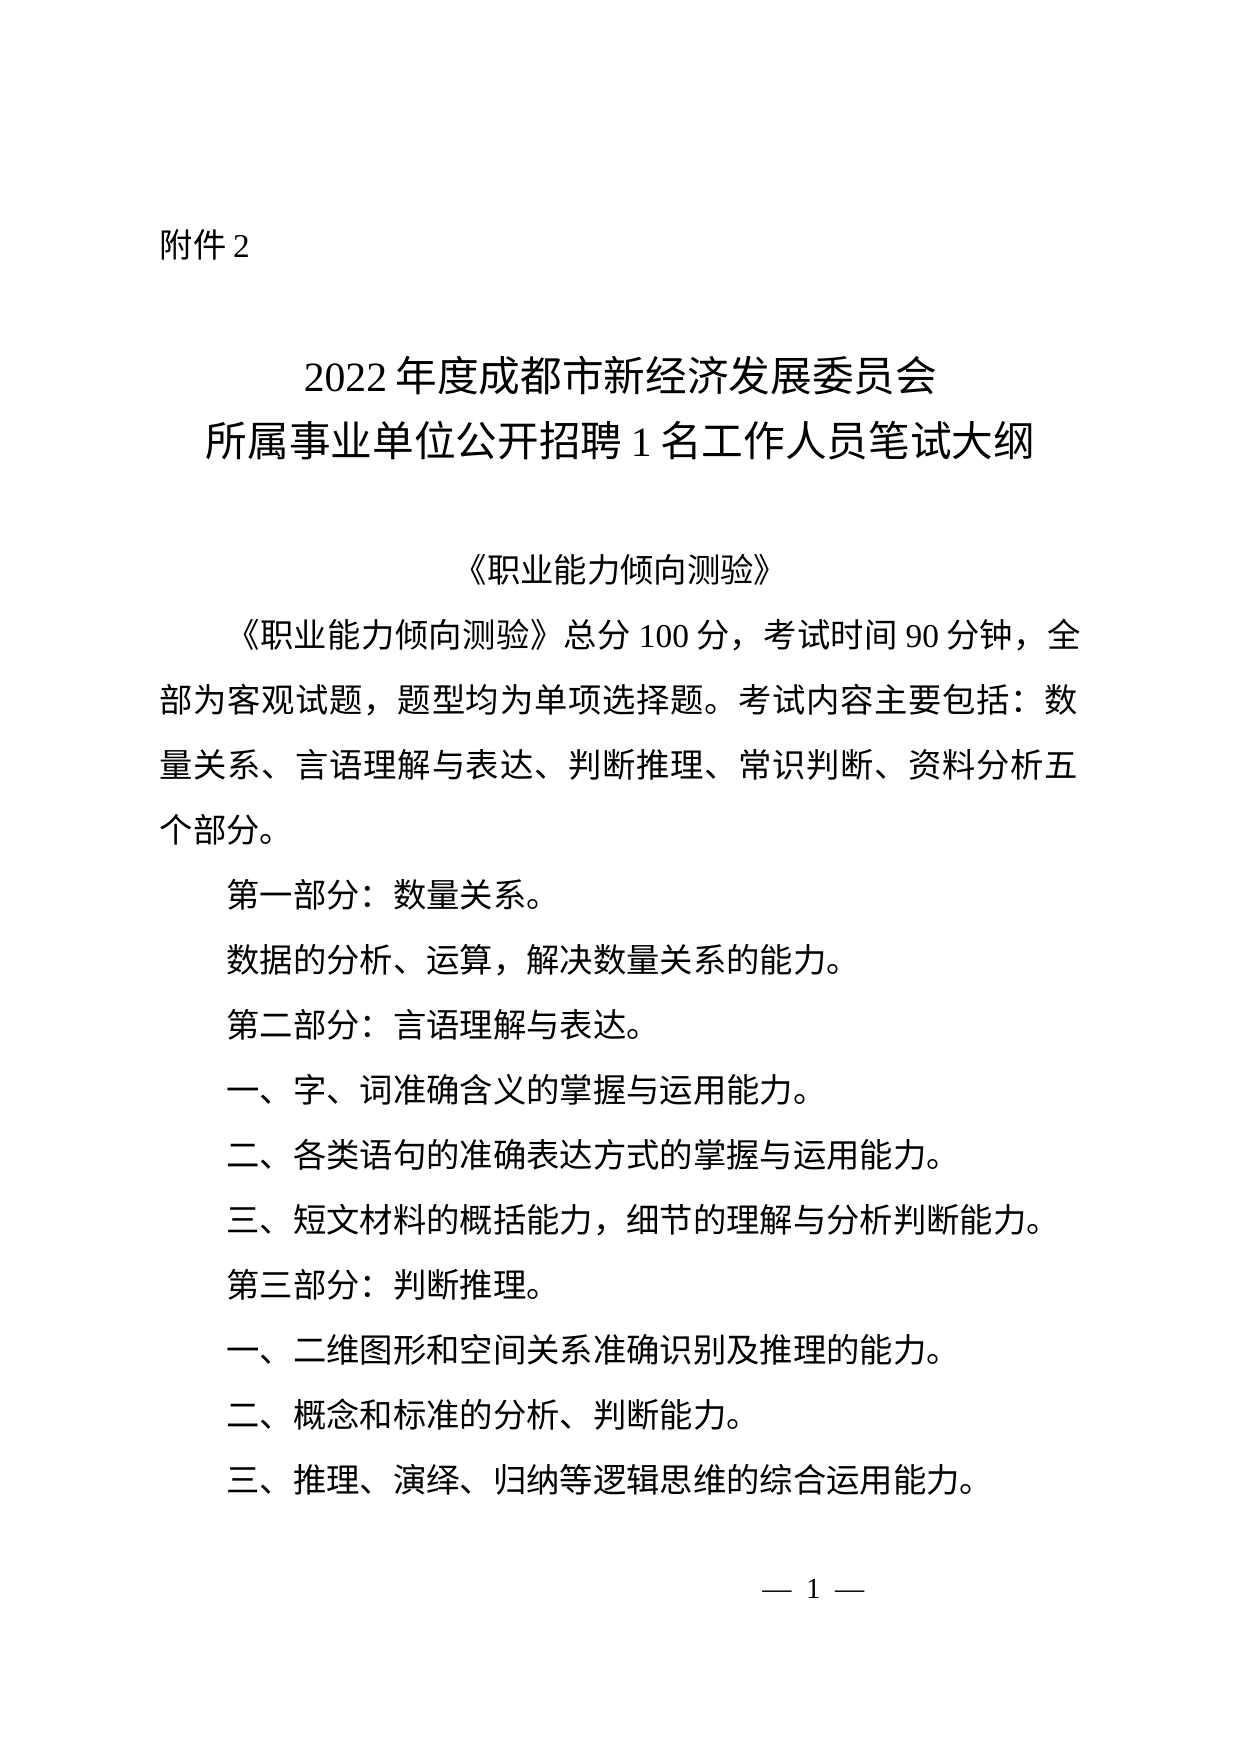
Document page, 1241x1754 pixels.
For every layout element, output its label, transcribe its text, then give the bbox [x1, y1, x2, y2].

text 《职业能力倾向测验》总分100分，考试时间90分钟，全部为客观试题，题型均为单项选择题。考试内容主要包括：数量关系、言语理解与表达、判断推理、常识判断、资料分析五个部分。 [159, 601, 1081, 861]
text 《职业能力倾向测验》 [159, 536, 1081, 601]
text 所属事业单位公开招聘1名工作人员笔试大纲 [159, 406, 1081, 471]
text 2022年度成都市新经济发展委员会 [159, 341, 1081, 406]
text 二、各类语句的准确表达方式的掌握与运用能力。 [159, 1121, 1081, 1186]
text 一、字、词准确含义的掌握与运用能力。 [159, 1056, 1081, 1121]
text 二、概念和标准的分析、判断能力。 [159, 1381, 1081, 1446]
text 第三部分：判断推理。 [159, 1251, 1081, 1316]
text 第二部分：言语理解与表达。 [159, 991, 1081, 1056]
text 三、短文材料的概括能力，细节的理解与分析判断能力。 [159, 1186, 1081, 1251]
text 一、二维图形和空间关系准确识别及推理的能力。 [159, 1316, 1081, 1381]
text 第一部分：数量关系。 [159, 861, 1081, 926]
text 数据的分析、运算，解决数量关系的能力。 [159, 926, 1081, 991]
text 三、推理、演绎、归纳等逻辑思维的综合运用能力。 [159, 1446, 1081, 1511]
text 附件2 [159, 211, 1081, 276]
